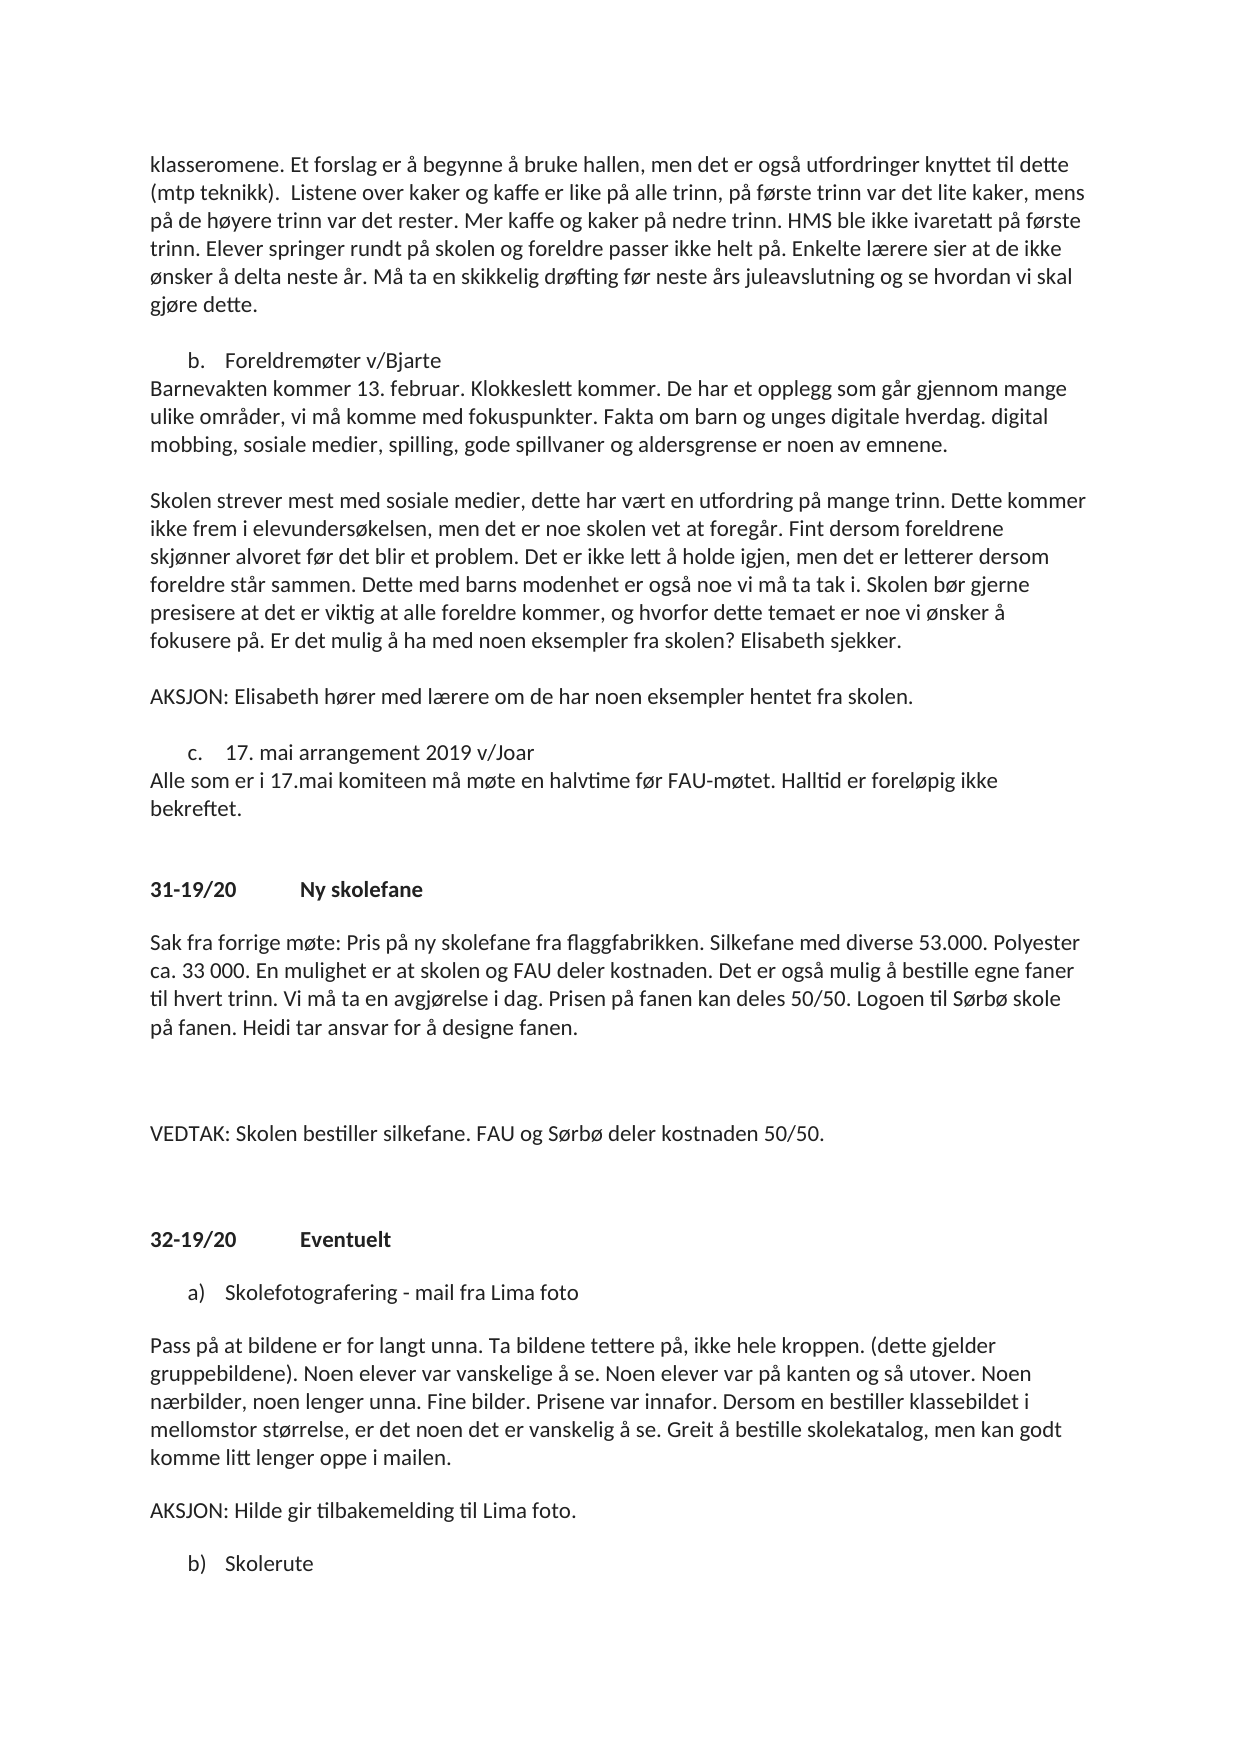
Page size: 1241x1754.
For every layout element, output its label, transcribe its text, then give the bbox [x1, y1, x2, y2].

text Sak fra forrige møte: Pris på ny skolefane fra flaggfabrikken. Silkefane med diverse 53.000. Polyester ca. 33 000. En mulighet er at skolen og FAU deler kostnaden. Det er også mulig å bestille egne faner til hvert trinn. Vi må ta en avgjørelse i dag. Prisen på fanen kan deles 50/50. Logoen til Sørbø skole på fanen. Heidi tar ansvar for å designe fanen. [150, 928, 1090, 1041]
list Foreldremøter v/Bjarte [187, 346, 1090, 374]
text Pass på at bildene er for langt unna. Ta bildene tettere på, ikke hele kroppen. (dette gjelder gruppebildene). Noen elever var vanskelige å se. Noen elever var på kanten og så utover. Noen nærbilder, noen lenger unna. Fine bilder. Prisene var innafor. Dersom en bestiller klassebildet i mellomstor størrelse, er det noen det er vanskelig å se. Greit å bestille skolekatalog, men kan godt komme litt lenger oppe i mailen. [150, 1331, 1090, 1471]
text VEDTAK: Skolen bestiller silkefane. FAU og Sørbø deler kostnaden 50/50. [150, 1119, 1090, 1147]
text 31-19/20 Ny skolefane [150, 876, 1090, 903]
text AKSJON: Hilde gir tilbakemelding til Lima foto. [150, 1496, 1090, 1524]
text Alle som er i 17.mai komiteen må møte en halvtime før FAU-møtet. Halltid er foreløpig ikke bekreftet. [150, 766, 1090, 822]
list Skolefotografering - mail fra Lima foto [187, 1278, 1090, 1306]
list Skolerute [187, 1549, 1090, 1577]
text Barnevakten kommer 13. februar. Klokkeslett kommer. De har et opplegg som går gjennom mange ulike områder, vi må komme med fokuspunkter. Fakta om barn og unges digitale hverdag. digital mobbing, sosiale medier, spilling, gode spillvaner og aldersgrense er noen av emnene. [150, 374, 1090, 458]
list 17. mai arrangement 2019 v/Joar [187, 738, 1090, 766]
text 32-19/20 Eventuelt [150, 1225, 1090, 1253]
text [150, 150, 1090, 318]
text Skolen strever mest med sosiale medier, dette har vært en utfordring på mange trinn. Dette kommer ikke frem i elevundersøkelsen, men det er noe skolen vet at foregår. Fint dersom foreldrene skjønner alvoret før det blir et problem. Det er ikke lett å holde igjen, men det er letterer dersom foreldre står sammen. Dette med barns modenhet er også noe vi må ta tak i. Skolen bør gjerne presisere at det er viktig at alle foreldre kommer, og hvorfor dette temaet er noe vi ønsker å fokusere på. Er det mulig å ha med noen eksempler fra skolen? Elisabeth sjekker. [150, 486, 1090, 654]
text AKSJON: Elisabeth hører med lærere om de har noen eksempler hentet fra skolen. [150, 682, 1090, 710]
